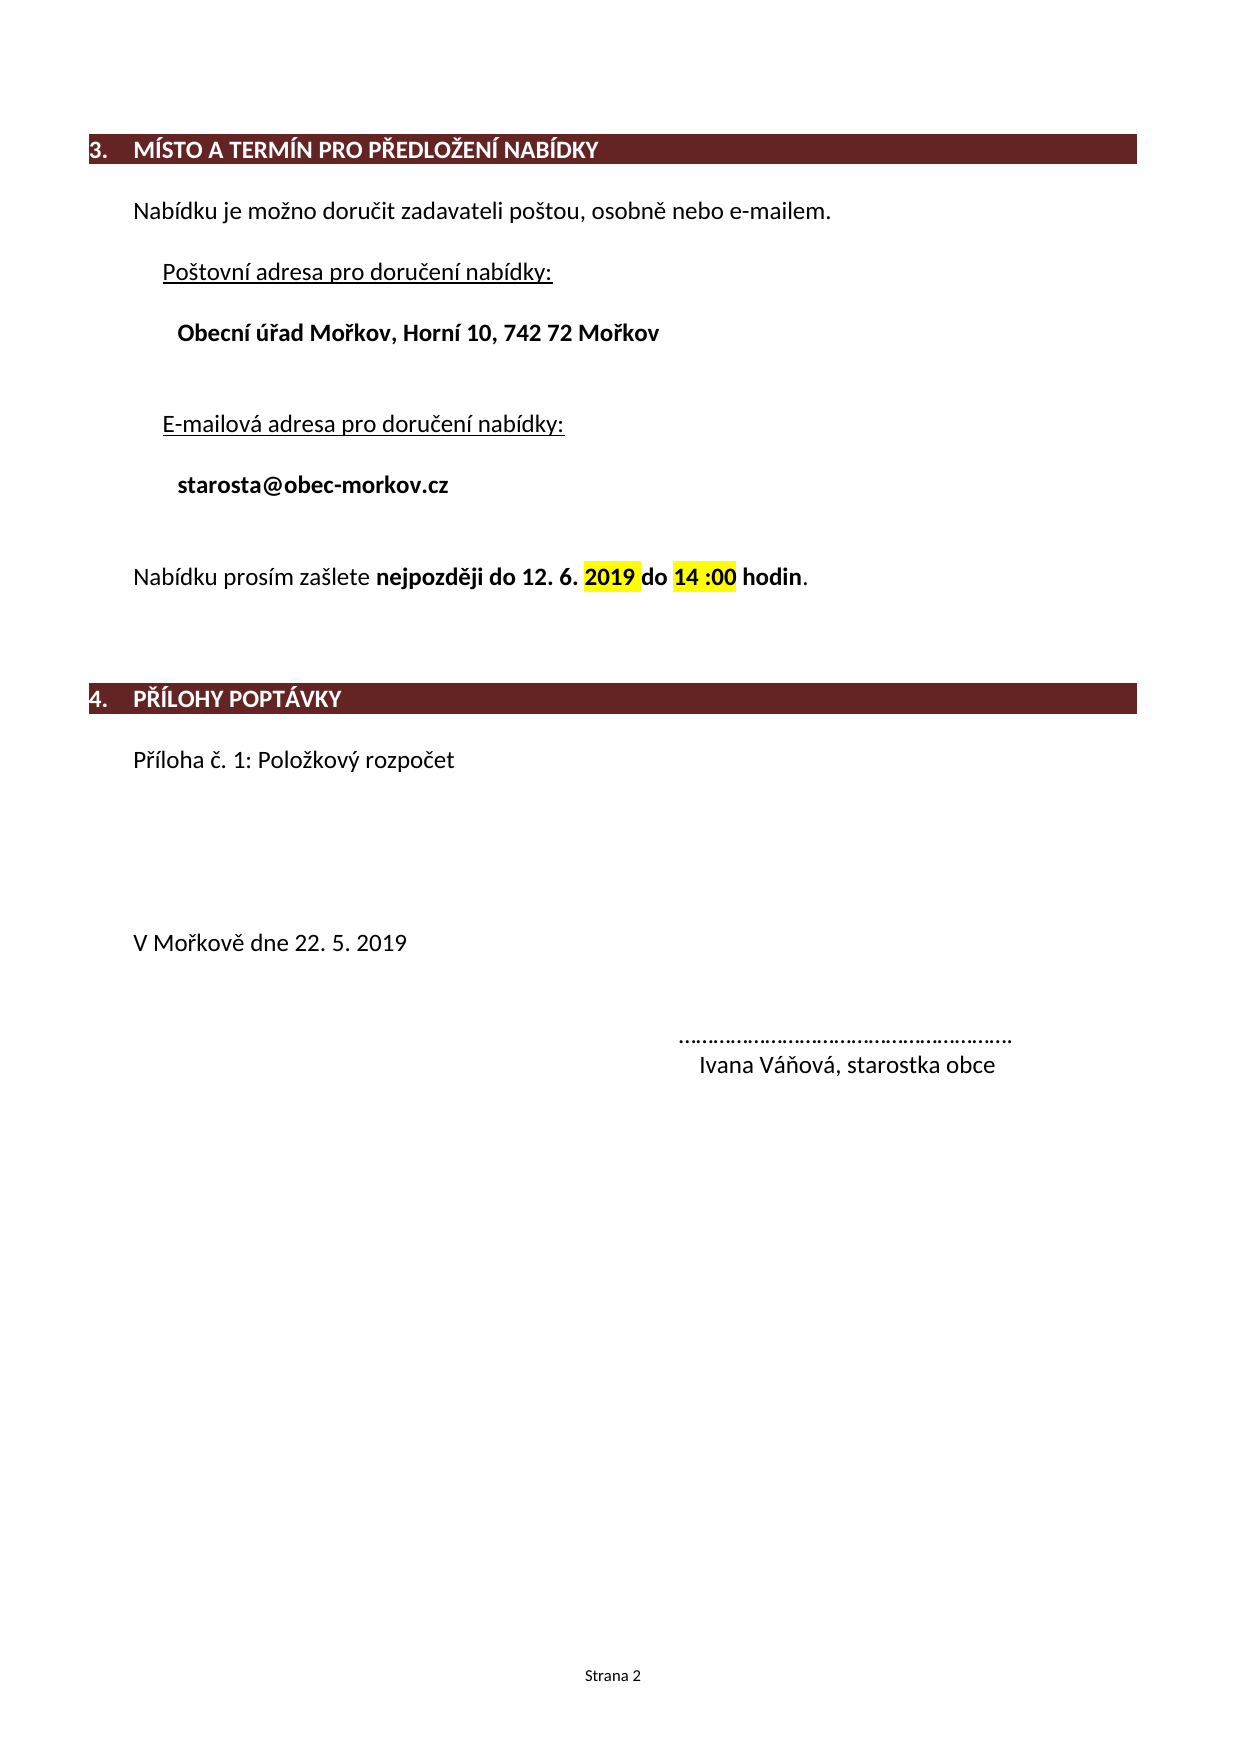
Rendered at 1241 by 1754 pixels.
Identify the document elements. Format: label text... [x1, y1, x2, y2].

text Obecní úřad Mořkov, Horní 10, 742 72 Mořkov [177, 317, 1093, 347]
text V Mořkově dne 22. 5. 2019 [89, 927, 1137, 958]
text Ivana Váňová, starostka obce [650, 1049, 1137, 1080]
text Nabídku prosím zašlete nejpozději do 12. 6. 2019 do 14 :00 hodin. [89, 561, 584, 592]
text E-mailová adresa pro doručení nabídky: [89, 408, 1137, 439]
text Poštovní adresa pro doručení nabídky: [89, 256, 1137, 286]
text 3. MÍSTO A TERMÍN PRO PŘEDLOŽENÍ NABÍDKY [89, 134, 1137, 164]
text 4. PŘÍLOHY POPTÁVKY [89, 683, 1137, 714]
text Příloha č. 1: Položkový rozpočet [118, 744, 1137, 775]
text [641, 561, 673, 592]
text …………………………………………………. [89, 1019, 1137, 1049]
text starosta@obec-morkov.cz [89, 469, 1137, 500]
text Nabídku prosím zašlete nejpozději do 12. 6. 2019 do 14 :00 hodin. [736, 561, 1137, 592]
text Nabídku je možno doručit zadavateli poštou, osobně nebo e-mailem. [118, 195, 1137, 225]
